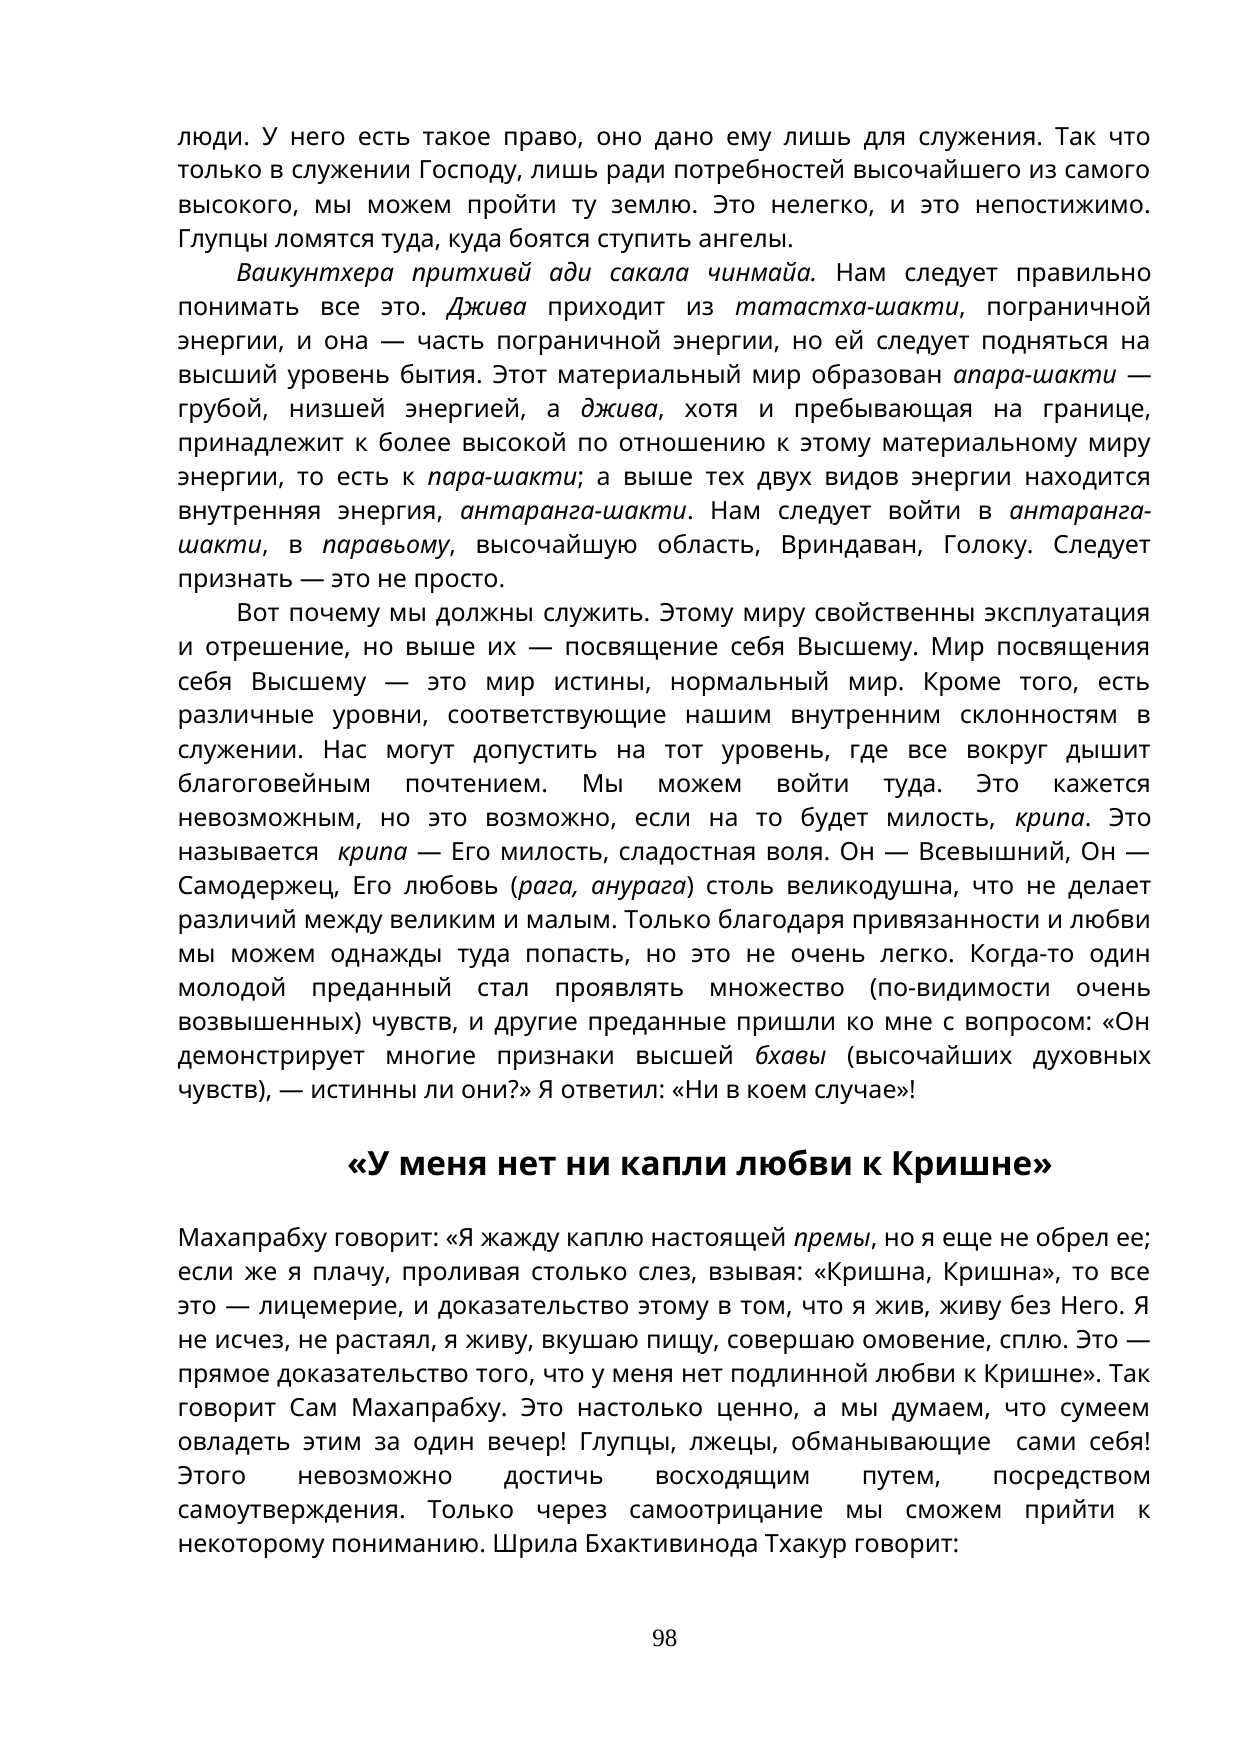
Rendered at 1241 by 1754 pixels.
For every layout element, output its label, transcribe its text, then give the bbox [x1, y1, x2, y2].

text «У меня нет ни капли любви к Кришне» [177, 1140, 1152, 1185]
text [177, 118, 1152, 254]
text Вот почему мы должны служить. Этому миру свойственны эксплуатация и отрешение, но выше их — посвящение себя Высшему. Мир посвящения себя Высшему — это мир истины, нормальный мир. Кроме того, есть различные уровни, соответствующие нашим внутренним склонностям в служении. Нас могут допустить на тот уровень, где все вокруг дышит благоговейным почтением. Мы можем войти туда. Это кажется невозможным, но это возможно, если на то будет милость, крипа. Это называется крипа — Его милость, сладостная воля. Он — Всевышний, Он — Самодержец, Его любовь (рага, анурага) столь великодушна, что не делает различий между великим и малым. Только благодаря привязанности и любви мы можем однажды туда попасть, но это не очень легко. Когда-то один молодой преданный стал проявлять множество (по-видимости очень возвышенных) чувств, и другие преданные пришли ко мне с вопросом: «Он демонстрирует многие признаки высшей бхавы (высочайших духовных чувств), — истинны ли они?» Я ответил: «Ни в коем случае»! [177, 595, 1152, 1106]
text Ваикунтхера притхивй ади сакала чинмайа. Нам следует правильно понимать все это. Джива приходит из татастха-шакти, пограничной энергии, и она — часть пограничной энергии, но ей следует подняться на высший уровень бытия. Этот материальный мир образован апара-шакти — грубой, низшей энергией, а джива, хотя и пребывающая на границе, принадлежит к более высокой по отношению к этому материальному миру энергии, то есть к пара-шакти; а выше тех двух видов энергии находится внутренняя энергия, антаранга-шакти. Нам следует войти в антаранга-шакти, в паравьому, высочайшую область, Вриндаван, Голоку. Следует признать — это не просто. [177, 254, 1152, 595]
text Махапрабху говорит: «Я жажду каплю настоящей премы, но я еще не обрел ее; если же я плачу, проливая столько слез, взывая: «Кришна, Кришна», то все это — лицемерие, и доказательство этому в том, что я жив, живу без Него. Я не исчез, не растаял, я живу, вкушаю пищу, совершаю омовение, сплю. Это — прямое доказательство того, что у меня нет подлинной любви к Кришне». Так говорит Сам Махапрабху. Это настолько ценно, а мы думаем, что сумеем овладеть этим за один вечер! Глупцы, лжецы, обманывающие сами себя! Этого невозможно достичь восходящим путем, посредством самоутверждения. Только через самоотрицание мы сможем прийти к некоторому пониманию. Шрила Бхактивинода Тхакур говорит: [177, 1219, 1152, 1560]
